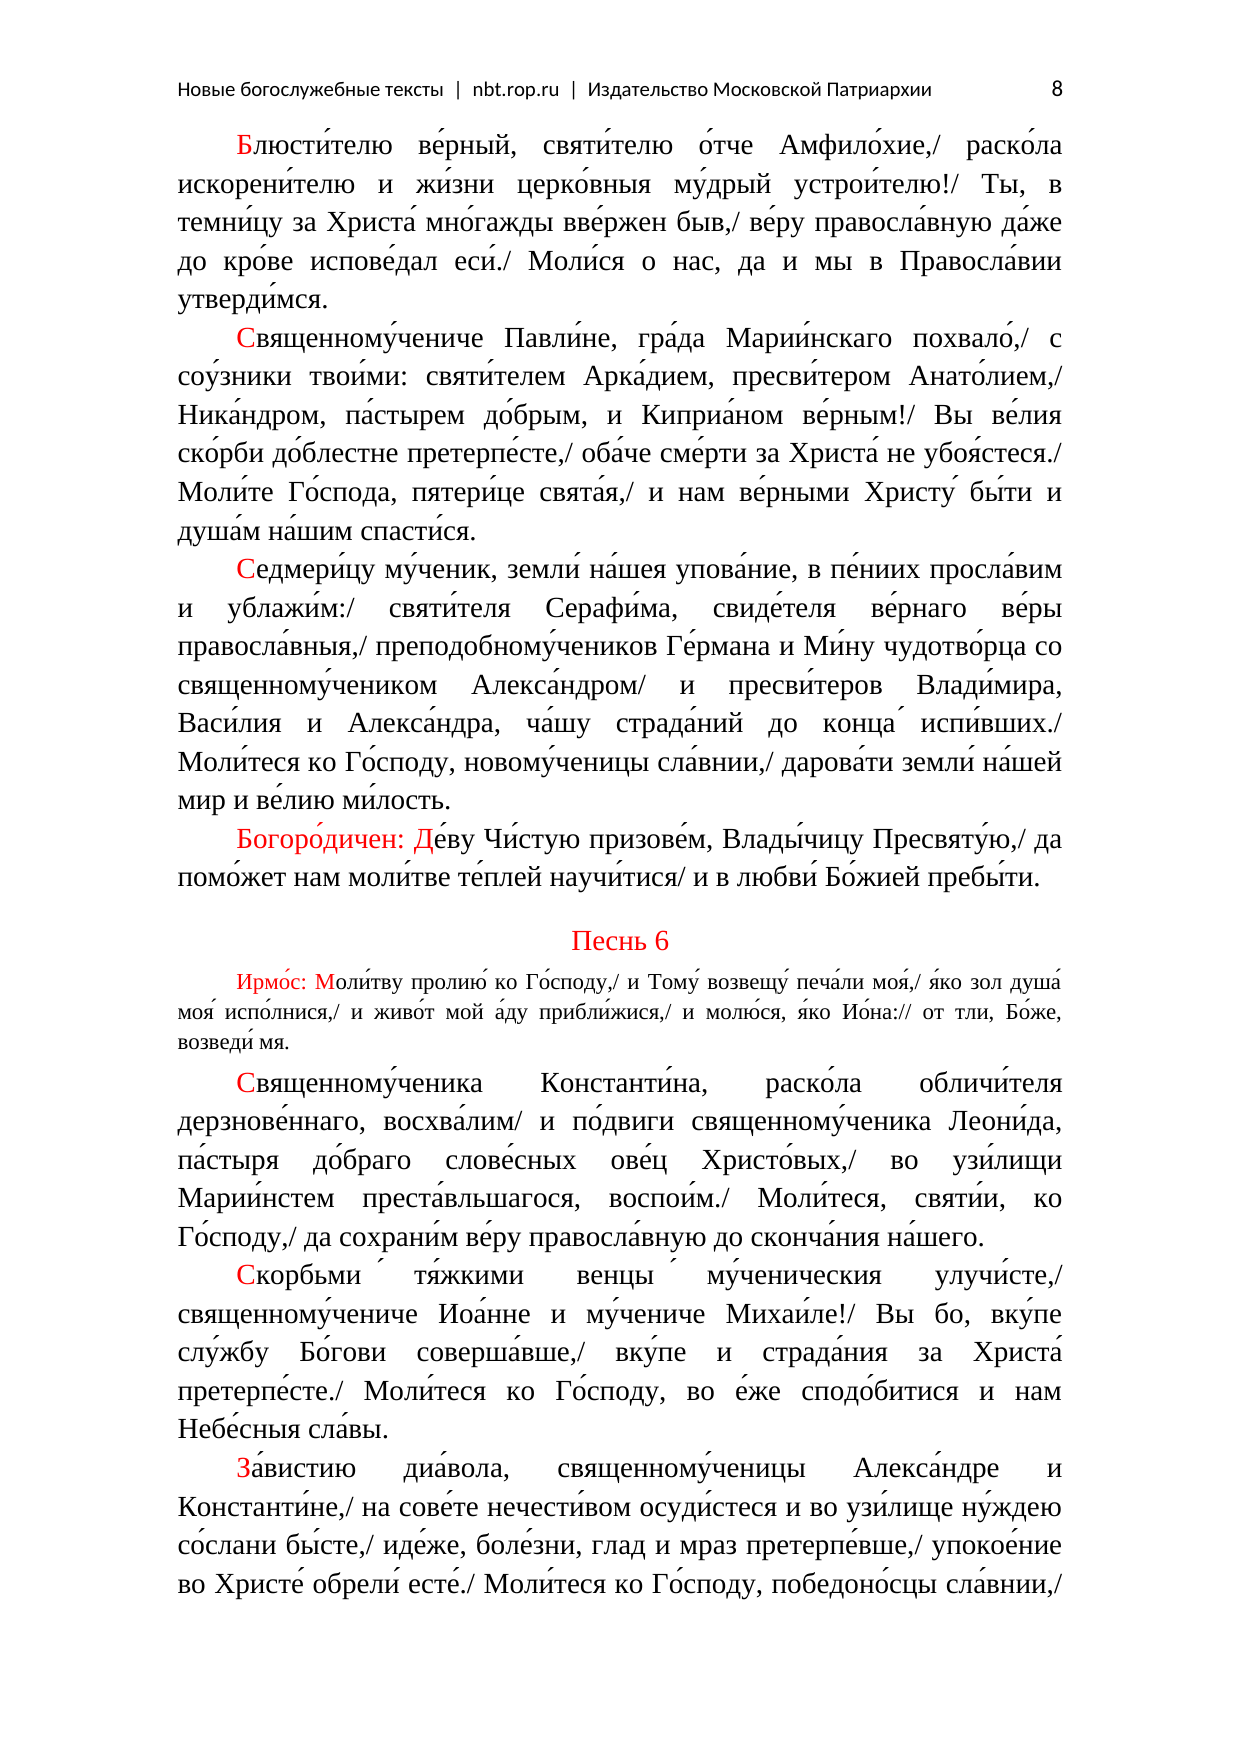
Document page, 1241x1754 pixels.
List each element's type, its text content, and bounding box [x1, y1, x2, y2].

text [177, 1450, 1063, 1599]
text Блюсти́телю ве́рный, святи́телю о́тче Амфило́хие,/ раско́ла искорени́телю и жи́зни церко́вныя му́дрый устрои́телю!/ Ты, в темни́цу за Христа́ мно́гажды вве́ржен быв,/ ве́ру правосла́вную да́же до кро́ве испове́дал еси́./ Моли́ся о нас, да и мы в Правосла́вии утверди́мся. [177, 127, 1063, 315]
text Священному́чениче Павли́не, гра́да Марии́нскаго похвало́,/ с соу́зники твои́ми: святи́телем Арка́дием, пресви́тером Анато́лием,/ Ника́ндром, па́стырем до́брым, и Киприа́ном ве́рным!/ Вы ве́лия ско́рби до́блестне претерпе́сте,/ оба́че сме́рти за Христа́ не убоя́стеся./ Моли́те Го́спода, пятери́це свята́я,/ и нам ве́рными Христу́ бы́ти и душа́м на́шим спасти́ся. [177, 320, 1063, 546]
text Богоро́дичен: Де́ву Чи́стую призове́м, Влады́чицу Пресвяту́ю,/ да помо́жет нам моли́тве те́плей научи́тися/ и в любви́ Бо́жией пребы́ти. [177, 821, 1063, 893]
text Ирмо́с: Моли́тву пролию́ ко Го́споду,/ и Тому́ возвещу́ печа́ли моя́,/ я́ко зол душа́ моя́ испо́лнися,/ и живо́т мой а́ду прибли́жися,/ и молю́ся, я́ко Ио́на:// от тли, Бо́же, возведи́ мя. [177, 968, 1063, 1055]
text Седмери́цу му́ченик, земли́ на́шея упова́ние, в пе́ниих просла́вим и ублажи́м:/ святи́теля Серафи́ма, свиде́теля ве́рнаго ве́ры правосла́вныя,/ преподобному́чеников Ге́рмана и Ми́ну чудотво́рца со священному́чеником Алекса́ндром/ и пресви́теров Влади́мира, Васи́лия и Алекса́ндра, ча́шу страда́ний до конца́ испи́вших./ Моли́теся ко Го́споду, новому́ченицы сла́внии,/ дарова́ти земли́ на́шей мир и ве́лию ми́лость. [177, 551, 1063, 816]
text Песнь 6 [177, 923, 1063, 957]
text Скорбьми́ тя́жкими венцы́ му́ченическия улучи́сте,/ священному́чениче Иоа́нне и му́чениче Михаи́ле!/ Вы бо, вку́пе слу́жбу Бо́гови соверша́вше,/ вку́пе и страда́ния за Христа́ претерпе́сте./ Моли́теся ко Го́споду, во е́же сподо́битися и нам Небе́сныя сла́вы. [177, 1257, 1063, 1445]
text Священному́ченика Константи́на, раско́ла обличи́теля дерзнове́ннаго, восхва́лим/ и по́двиги священному́ченика Леони́да, па́стыря до́браго слове́сных ове́ц Христо́вых,/ во узи́лищи Марии́нстем преста́вльшагося, воспои́м./ Моли́теся, святи́и, ко Го́споду,/ да сохрани́м ве́ру правосла́вную до сконча́ния на́шего. [177, 1065, 1063, 1252]
